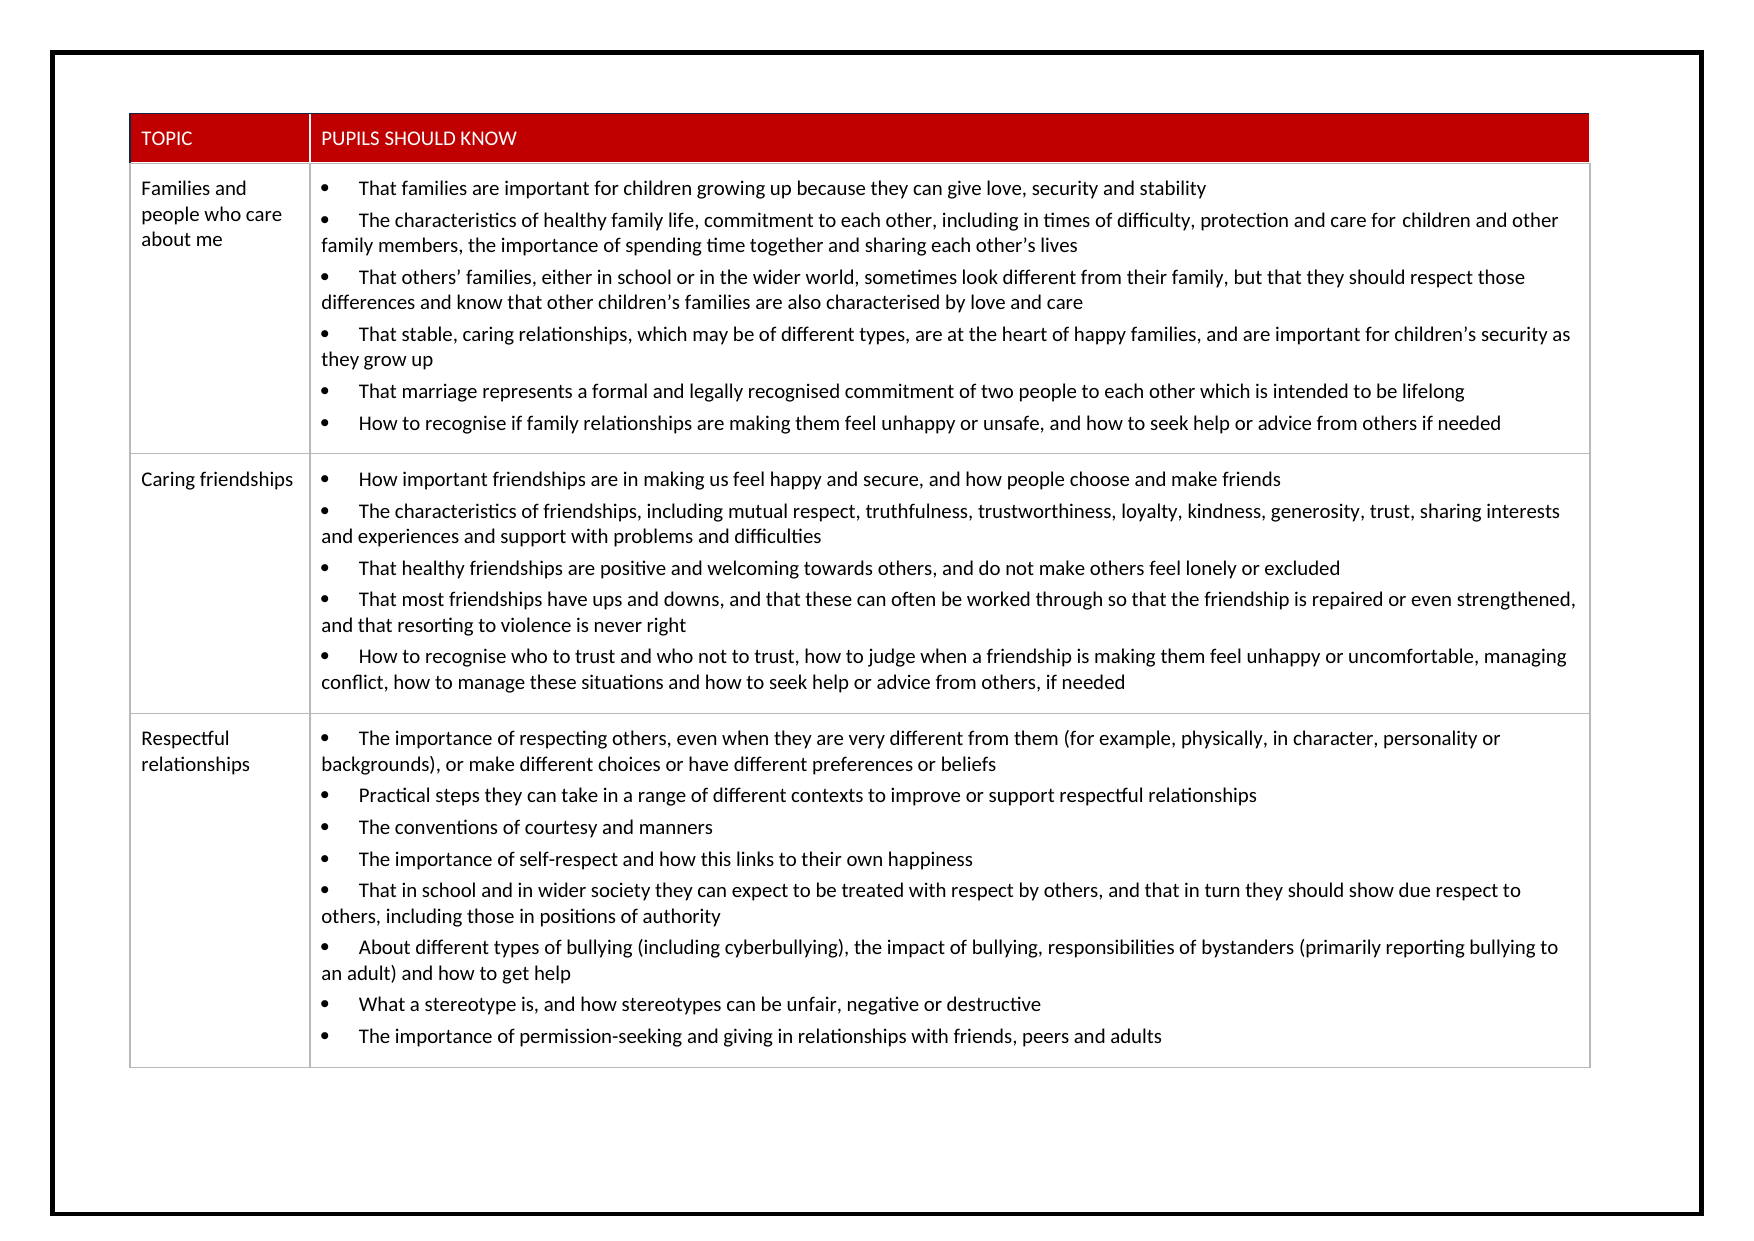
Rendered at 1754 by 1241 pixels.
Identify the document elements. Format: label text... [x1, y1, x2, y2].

table_cell How important friendships are in making us feel happy and secure, and how people choose and make friends The characteristics of friendships, including mutual respect, truthfulness, trustworthiness, loyalty, kindness, generosity, trust, sharing interests and experiences and support with problems and difficulties That healthy friendships are positive and welcoming towards others, and do not make others feel lonely or excluded That most friendships have ups and downs, and that these can often be worked through so that the friendship is repaired or even strengthened, and that resorting to violence is never right How to recognise who to trust and who not to trust, how to judge when a friendship is making them feel unhappy or uncomfortable, managing conflict, how to manage these situations and how to seek help or advice from others, if needed [311, 454, 1589, 712]
table_cell The importance of respecting others, even when they are very different from them (for example, physically, in character, personality or backgrounds), or make different choices or have different preferences or beliefs Practical steps they can take in a range of different contexts to improve or support respectful relationships The conventions of courtesy and manners The importance of self-respect and how this links to their own happiness That in school and in wider society they can expect to be treated with respect by others, and that in turn they should show due respect to others, including those in positions of authority About different types of bullying (including cyberbullying), the impact of bullying, responsibilities of bystanders (primarily reporting bullying to an adult) and how to get help What a stereotype is, and how stereotypes can be unfair, negative or destructive The importance of permission-seeking and giving in relationships with friends, peers and adults [311, 714, 1589, 1067]
table_cell Families and people who care about me [131, 164, 309, 453]
table_cell Respectful relationships [131, 714, 309, 1067]
table_header Topic [131, 114, 309, 162]
table_header Pupils should know [311, 114, 1589, 162]
table_cell That families are important for children growing up because they can give love, security and stability The characteristics of healthy family life, commitment to each other, including in times of difficulty, protection and care for children and other family members, the importance of spending time together and sharing each other’s lives That others’ families, either in school or in the wider world, sometimes look different from their family, but that they should respect those differences and know that other children’s families are also characterised by love and care That stable, caring relationships, which may be of different types, are at the heart of happy families, and are important for children’s security as they grow up That marriage represents a formal and legally recognised commitment of two people to each other which is intended to be lifelong How to recognise if family relationships are making them feel unhappy or unsafe, and how to seek help or advice from others if needed [311, 164, 1589, 453]
table_cell Caring friendships [131, 454, 309, 712]
